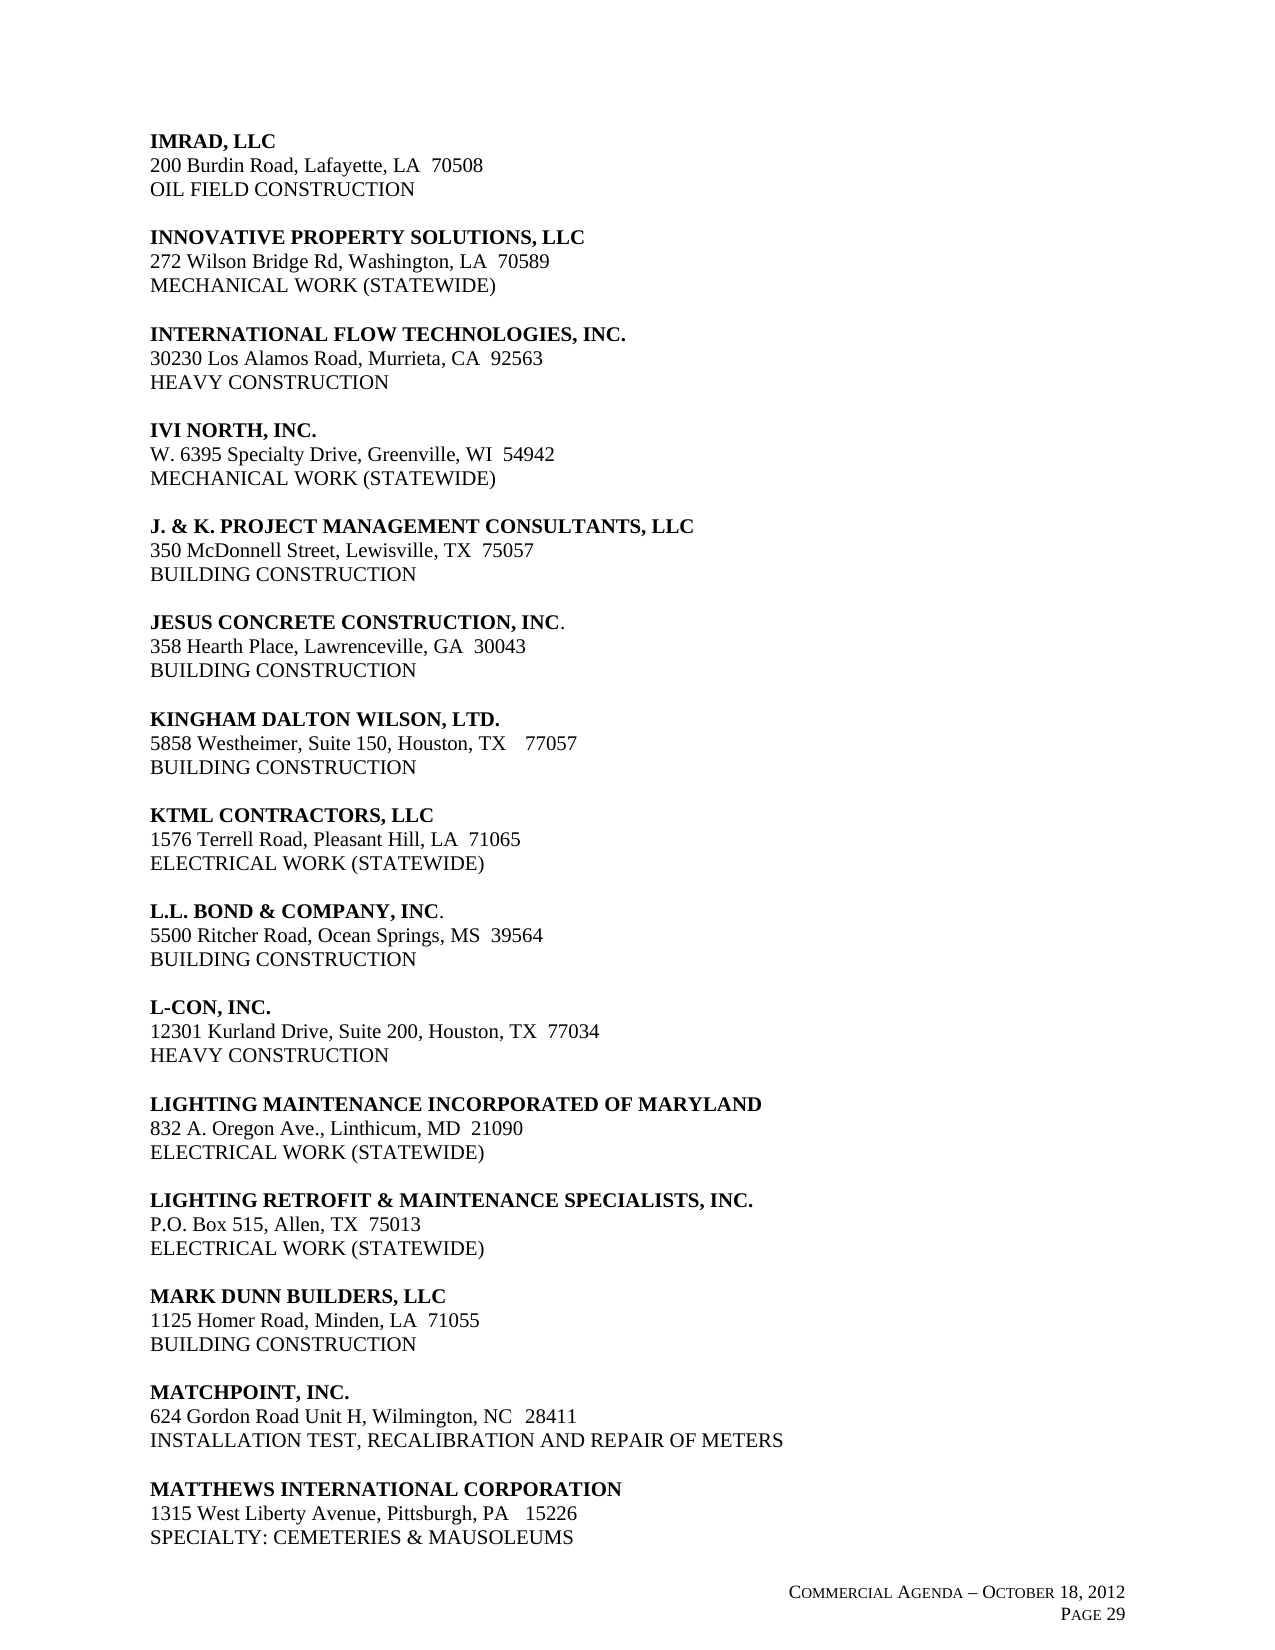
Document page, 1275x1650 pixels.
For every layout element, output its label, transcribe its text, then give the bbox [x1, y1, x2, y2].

text 1315 West Liberty Avenue, Pittsburgh, PA 15226 [150, 1501, 1125, 1525]
text LIGHTING MAINTENANCE INCORPORATED OF MARYLAND [150, 1092, 1125, 1116]
text ELECTRICAL WORK (STATEWIDE) [150, 1140, 1125, 1164]
text JESUS CONCRETE CONSTRUCTION, INC. [150, 610, 1125, 634]
text OIL FIELD CONSTRUCTION [150, 177, 1125, 201]
text 30230 Los Alamos Road, Murrieta, CA 92563 [150, 346, 1125, 370]
text BUILDING CONSTRUCTION [150, 947, 1125, 971]
text 350 McDonnell Street, Lewisville, TX 75057 [150, 538, 1125, 562]
text INTERNATIONAL FLOW TECHNOLOGIES, INC. [150, 322, 1125, 346]
text IVI NORTH, INC. [150, 418, 1125, 442]
text IMRAD, LLC [150, 129, 1125, 153]
text L.L. BOND & COMPANY, INC. [150, 899, 1125, 923]
text HEAVY CONSTRUCTION [150, 1043, 1125, 1067]
text ELECTRICAL WORK (STATEWIDE) [150, 1236, 1125, 1260]
text MARK DUNN BUILDERS, LLC [150, 1284, 1125, 1308]
text MECHANICAL WORK (STATEWIDE) [150, 466, 1125, 490]
text KTML CONTRACTORS, LLC [150, 803, 1125, 827]
text 200 Burdin Road, Lafayette, LA 70508 [150, 153, 1125, 177]
text BUILDING CONSTRUCTION [150, 562, 1125, 586]
text 832 A. Oregon Ave., Linthicum, MD 21090 [150, 1116, 1125, 1140]
text MATCHPOINT, INC. [150, 1380, 1125, 1404]
text 1125 Homer Road, Minden, LA 71055 [150, 1308, 1125, 1332]
text SPECIALTY: CEMETERIES & MAUSOLEUMS [150, 1525, 1125, 1549]
text INSTALLATION TEST, RECALIBRATION AND REPAIR OF METERS [150, 1428, 1125, 1452]
text BUILDING CONSTRUCTION [150, 755, 1125, 779]
text 5500 Ritcher Road, Ocean Springs, MS 39564 [150, 923, 1125, 947]
text LIGHTING RETROFIT & MAINTENANCE SPECIALISTS, INC. [150, 1188, 1125, 1212]
text P.O. Box 515, Allen, TX 75013 [150, 1212, 1125, 1236]
text INNOVATIVE PROPERTY SOLUTIONS, LLC [150, 225, 1125, 249]
text 358 Hearth Place, Lawrenceville, GA 30043 [150, 634, 1125, 658]
text W. 6395 Specialty Drive, Greenville, WI 54942 [150, 442, 1125, 466]
text HEAVY CONSTRUCTION [150, 370, 1125, 394]
text MECHANICAL WORK (STATEWIDE) [150, 273, 1125, 297]
text J. & K. PROJECT MANAGEMENT CONSULTANTS, LLC [150, 514, 1125, 538]
text 12301 Kurland Drive, Suite 200, Houston, TX 77034 [150, 1019, 1125, 1043]
text L-CON, INC. [150, 995, 1125, 1019]
text BUILDING CONSTRUCTION [150, 1332, 1125, 1356]
text ELECTRICAL WORK (STATEWIDE) [150, 851, 1125, 875]
text MATTHEWS INTERNATIONAL CORPORATION [150, 1477, 1125, 1501]
text 272 Wilson Bridge Rd, Washington, LA 70589 [150, 249, 1125, 273]
text 5858 Westheimer, Suite 150, Houston, TX 77057 [150, 731, 1125, 755]
text BUILDING CONSTRUCTION [150, 658, 1125, 682]
text 1576 Terrell Road, Pleasant Hill, LA 71065 [150, 827, 1125, 851]
text 624 Gordon Road Unit H, Wilmington, NC 28411 [150, 1404, 1125, 1428]
text KINGHAM DALTON WILSON, LTD. [150, 707, 1125, 731]
